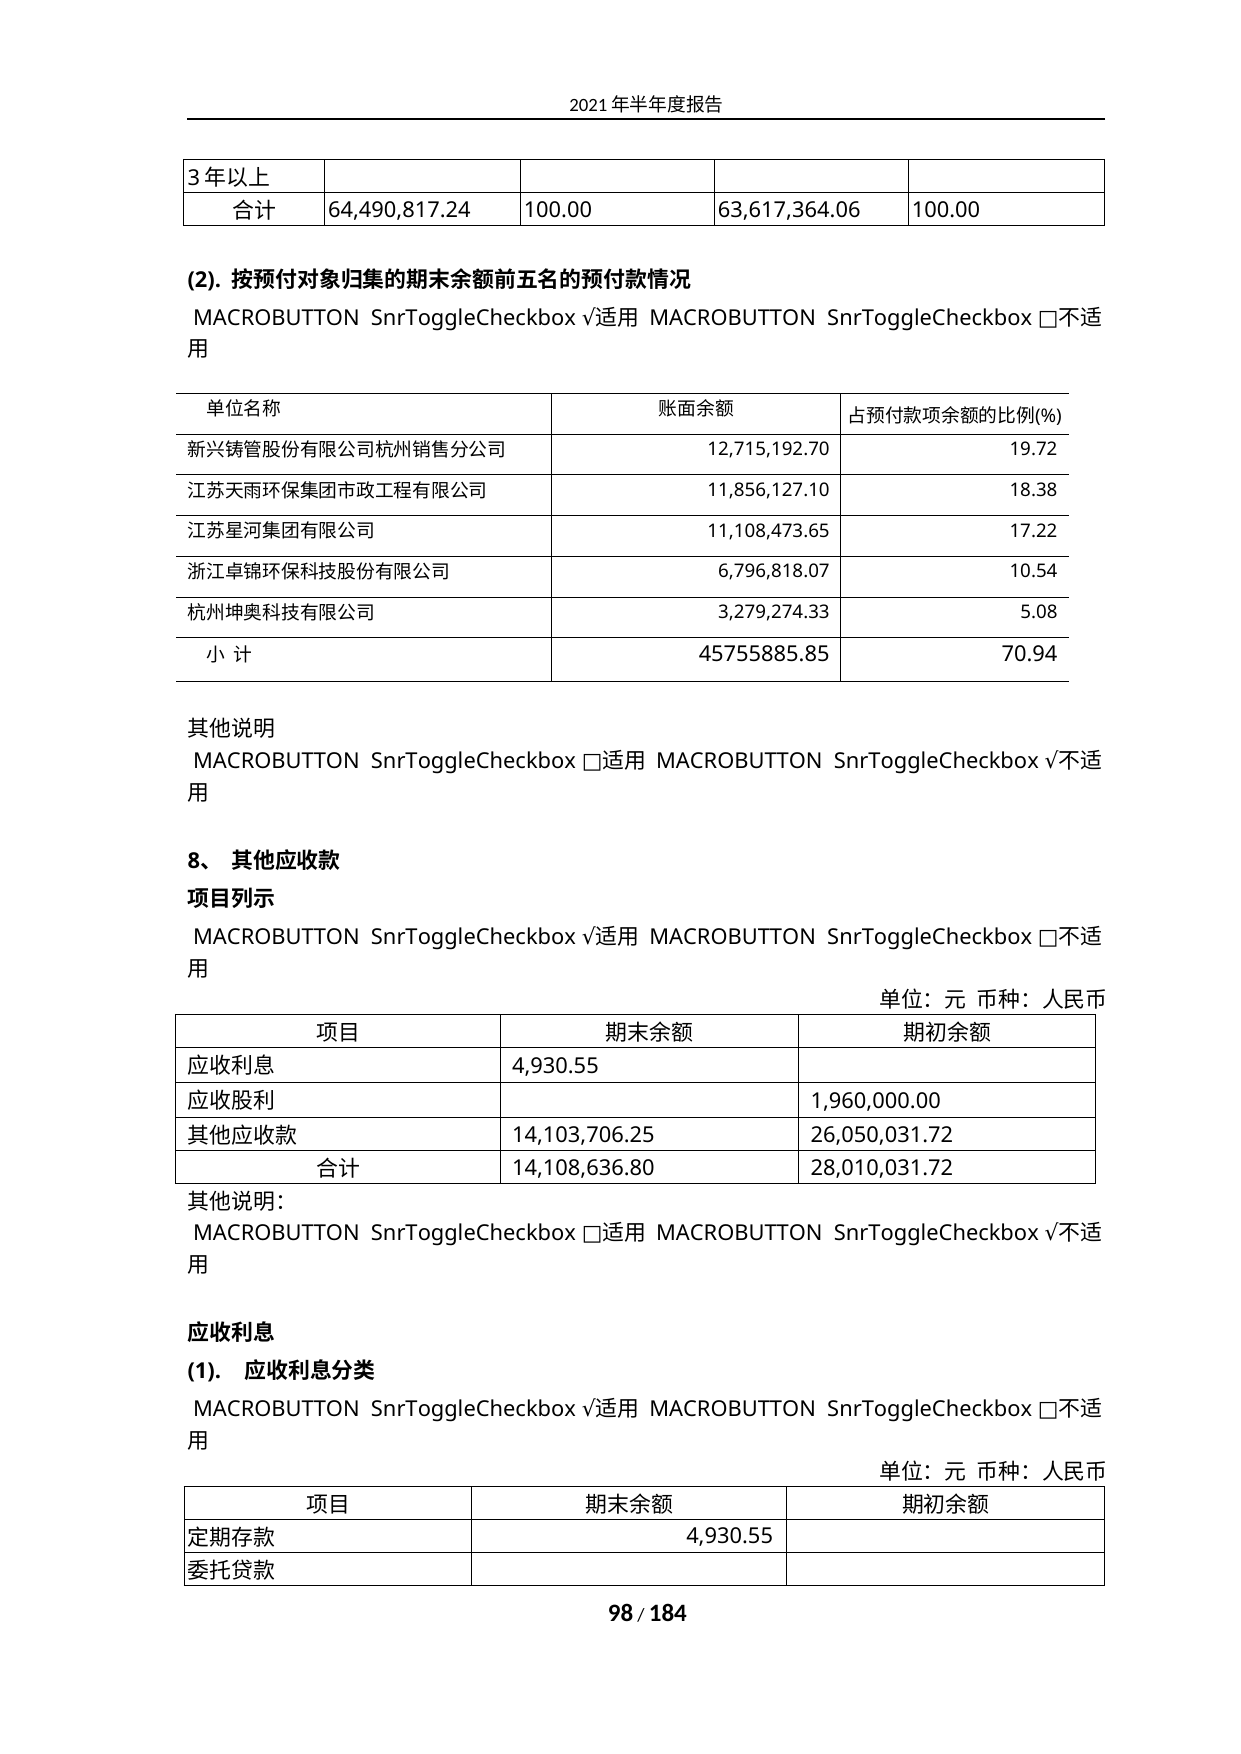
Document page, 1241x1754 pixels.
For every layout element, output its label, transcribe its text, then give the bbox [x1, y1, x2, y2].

subtitle 其他应收款 [187, 843, 1107, 874]
